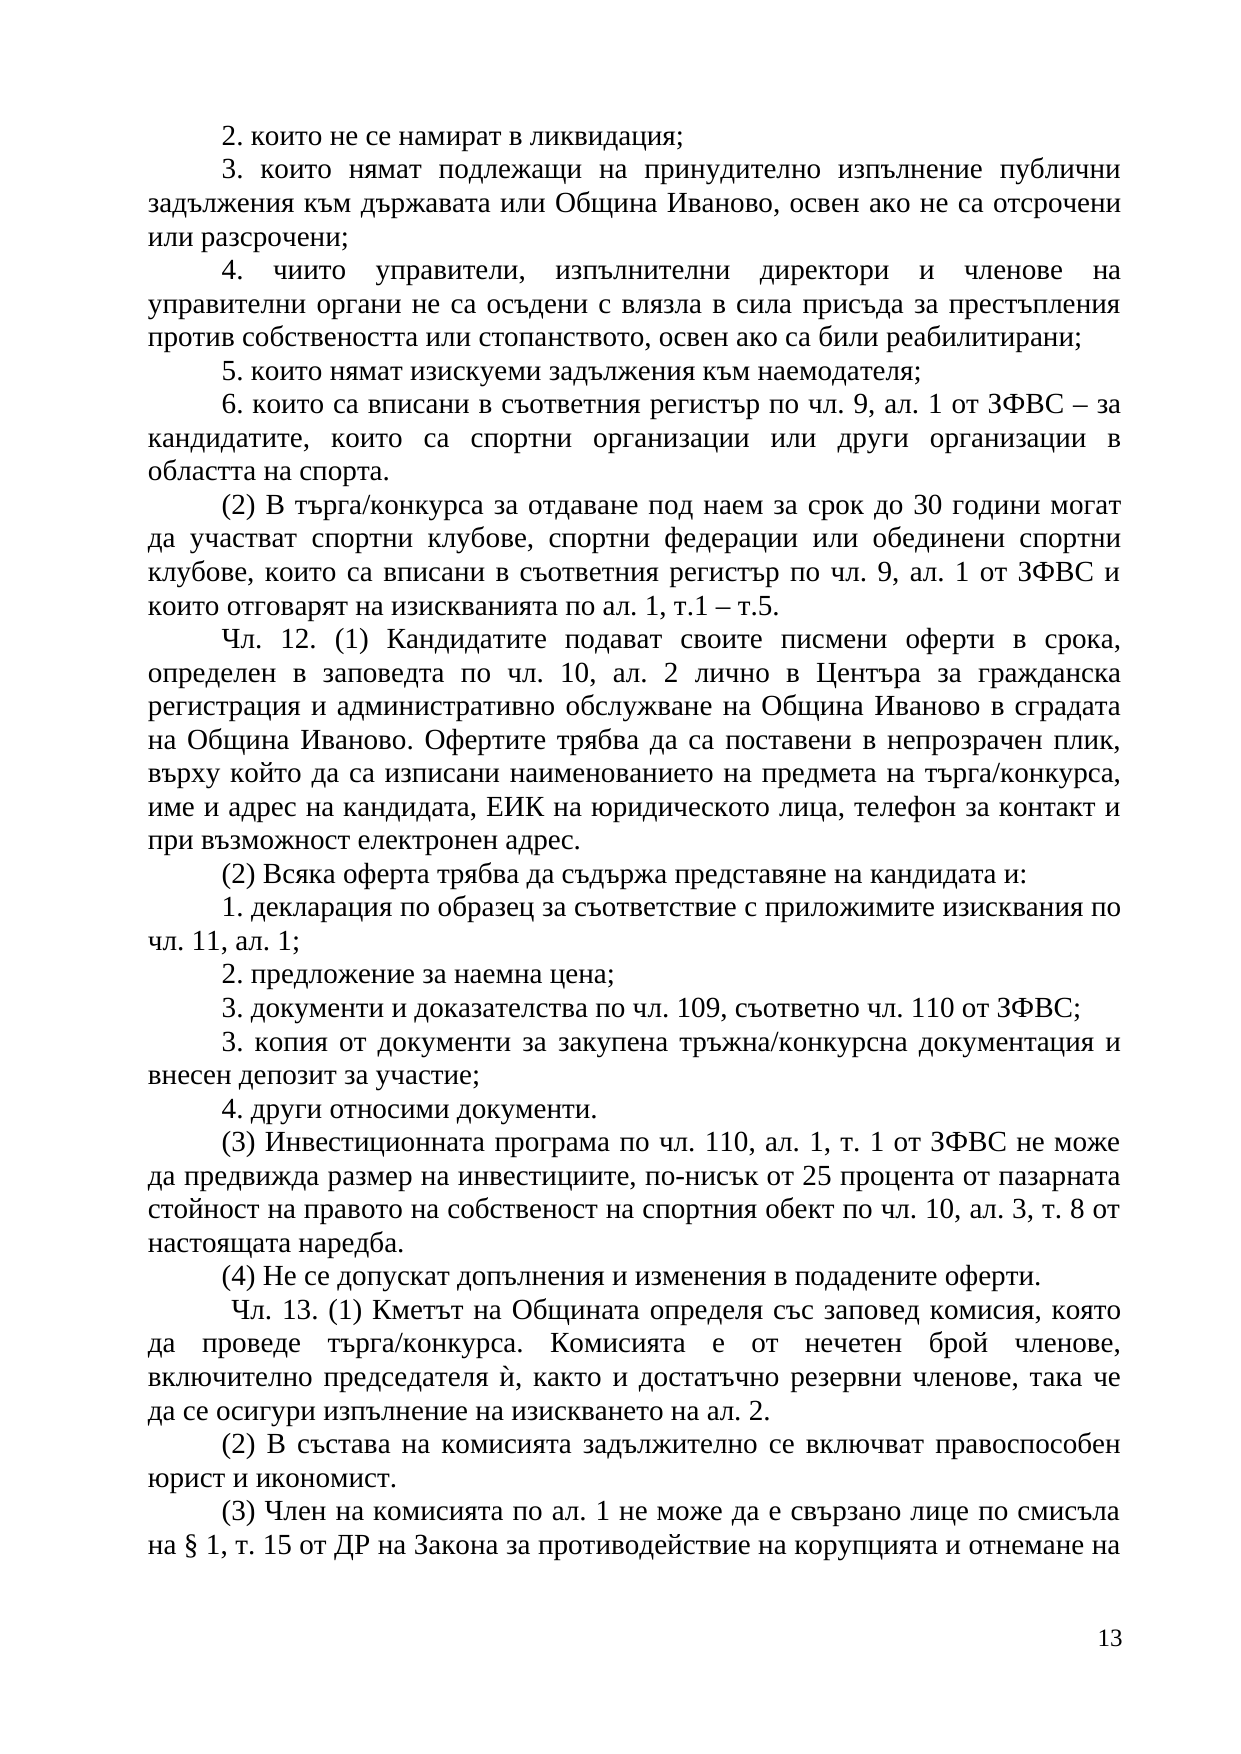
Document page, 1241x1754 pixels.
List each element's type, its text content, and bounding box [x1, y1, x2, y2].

text (2) Всяка оферта трябва да съдържа представяне на кандидата и: [148, 856, 1122, 889]
text 1. декларация по образец за съответствие с приложимите изисквания по чл. 11, ал. 1; [148, 889, 1122, 957]
text 6. които са вписани в съответния регистър по чл. 9, ал. 1 от ЗФВС – за кандидатите, които са спортни организации или други организации в областта на спорта. [148, 386, 1122, 487]
text 3. копия от документи за закупена тръжна/конкурсна документация и внесен депозит за участие; [148, 1024, 1122, 1091]
text 4. други относими документи. [148, 1091, 1122, 1124]
text (2) В състава на комисията задължително се включват правоспособен юрист и икономист. [148, 1426, 1122, 1493]
text (4) Не се допускат допълнения и изменения в подадените оферти. [148, 1258, 1122, 1292]
text 3. които нямат подлежащи на принудително изпълнение публични задължения към държавата или Община Иваново, освен ако не са отсрочени или разсрочени; [148, 152, 1122, 252]
text (3) Инвестиционната програма по чл. 110, ал. 1, т. 1 от ЗФВС не може да предвижда размер на инвестициите, по-нисък от 25 процента от пазарната стойност на правото на собственост на спортния обект по чл. 10, ал. 3, т. 8 от настоящата наредба. [148, 1124, 1122, 1258]
text 2. предложение за наемна цена; [148, 957, 1122, 990]
text (2) В търга/конкурса за отдаване под наем за срок до 30 години могат да участват спортни клубове, спортни федерации или обединени спортни клубове, които са вписани в съответния регистър по чл. 9, ал. 1 от ЗФВС и които отговарят на изискванията по ал. 1, т.1 – т.5. [148, 487, 1122, 621]
text Чл. 13. (1) Кметът на Общината определя със заповед комисия, която да проведе търга/конкурса. Комисията е от нечетен брой членове, включително председателя ѝ, както и достатъчно резервни членове, така че да се осигури изпълнение на изискването на ал. 2. [148, 1292, 1122, 1426]
text 4. чиито управители, изпълнителни директори и членове на управителни органи не са осъдени с влязла в сила присъда за престъпления против собствеността или стопанството, освен ако са били реабилитирани; [148, 252, 1122, 353]
text 5. които нямат изискуеми задължения към наемодателя; [148, 353, 1122, 386]
text Чл. 12. (1) Кандидатите подават своите писмени оферти в срока, определен в заповедта по чл. 10, ал. 2 лично в Центъра за гражданска регистрация и административно обслужване на Община Иваново в сградата на Община Иваново. Офертите трябва да са поставени в непрозрачен плик, върху който да са изписани наименованието на предмета на търга/конкурса, име и адрес на кандидата, ЕИК на юридическото лица, телефон за контакт и при възможност електронен адрес. [148, 621, 1122, 856]
text 2. които не се намират в ликвидация; [148, 118, 1122, 152]
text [148, 1493, 1122, 1560]
text 3. документи и доказателства по чл. 109, съответно чл. 110 от ЗФВС; [148, 990, 1122, 1024]
